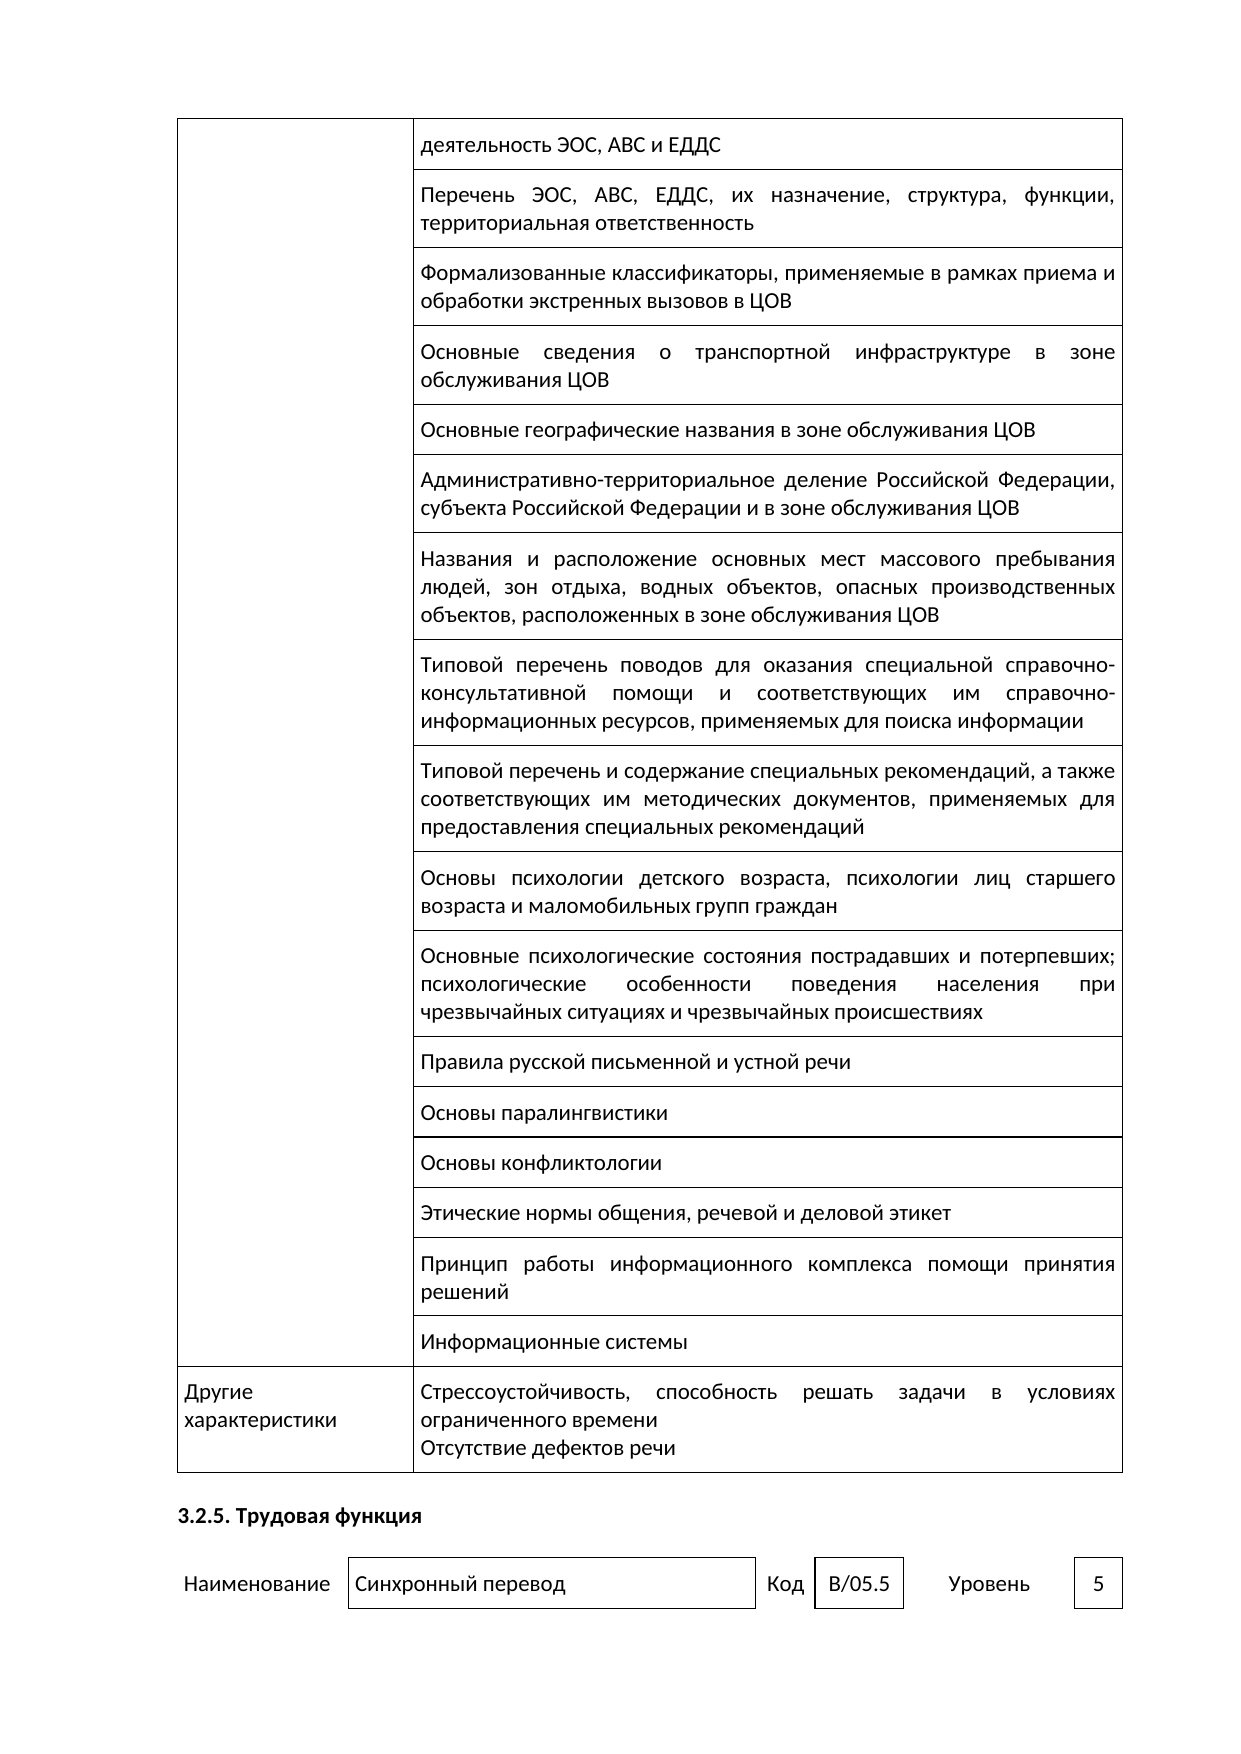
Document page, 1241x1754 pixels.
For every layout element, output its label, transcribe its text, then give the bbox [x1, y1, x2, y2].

table_header 5 [1075, 1558, 1122, 1607]
table_cell Правила русской письменной и устной речи [414, 1037, 1122, 1086]
table_cell Другие характеристики [178, 1367, 413, 1472]
table_cell Основные географические названия в зоне обслуживания ЦОВ [414, 405, 1122, 454]
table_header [904, 1557, 1074, 1607]
table_cell Названия и расположение основных мест массового пребывания людей, зон отдыха, водных объектов, опасных производственных объектов, расположенных в зоне обслуживания ЦОВ [414, 533, 1122, 638]
title 3.2.5. Трудовая функция [177, 1501, 1152, 1529]
table_cell Основы паралингвистики [414, 1087, 1122, 1136]
table_header B/05.5 [816, 1558, 903, 1607]
table_cell [178, 1086, 413, 1366]
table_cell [414, 119, 1122, 168]
table_cell Основы психологии детского возраста, психологии лиц старшего возраста и маломобильных групп граждан [414, 852, 1122, 929]
table_cell Формализованные классификаторы, применяемые в рамках приема и обработки экстренных вызовов в ЦОВ [414, 248, 1122, 325]
table_cell Принцип работы информационного комплекса помощи принятия решений [414, 1238, 1122, 1315]
table_cell Типовой перечень и содержание специальных рекомендаций, а также соответствующих им методических документов, применяемых для предоставления специальных рекомендаций [414, 746, 1122, 851]
table_cell Административно-территориальное деление Российской Федерации, субъекта Российской Федерации и в зоне обслуживания ЦОВ [414, 455, 1122, 532]
table_cell Основные психологические состояния пострадавших и потерпевших; психологические особенности поведения населения при чрезвычайных ситуациях и чрезвычайных происшествиях [414, 931, 1122, 1036]
table_cell Этические нормы общения, речевой и деловой этикет [414, 1188, 1122, 1237]
table_cell Стрессоустойчивость, способность решать задачи в условиях ограниченного времени Отсутствие дефектов речи [414, 1367, 1122, 1472]
table_cell Типовой перечень поводов для оказания специальной справочно-консультативной помощи и соответствующих им справочно-информационных ресурсов, применяемых для поиска информации [414, 640, 1122, 745]
table_cell Информационные системы [414, 1316, 1122, 1366]
table_header Синхронный перевод [349, 1558, 755, 1607]
table_header Наименование [177, 1557, 348, 1607]
table_header Код [756, 1557, 814, 1607]
table_cell Основы конфликтологии [414, 1138, 1122, 1187]
table_cell Основные сведения о транспортной инфраструктуре в зоне обслуживания ЦОВ [414, 326, 1122, 403]
table_cell Перечень ЭОС, АВС, ЕДДС, их назначение, структура, функции, территориальная ответственность [414, 170, 1122, 247]
